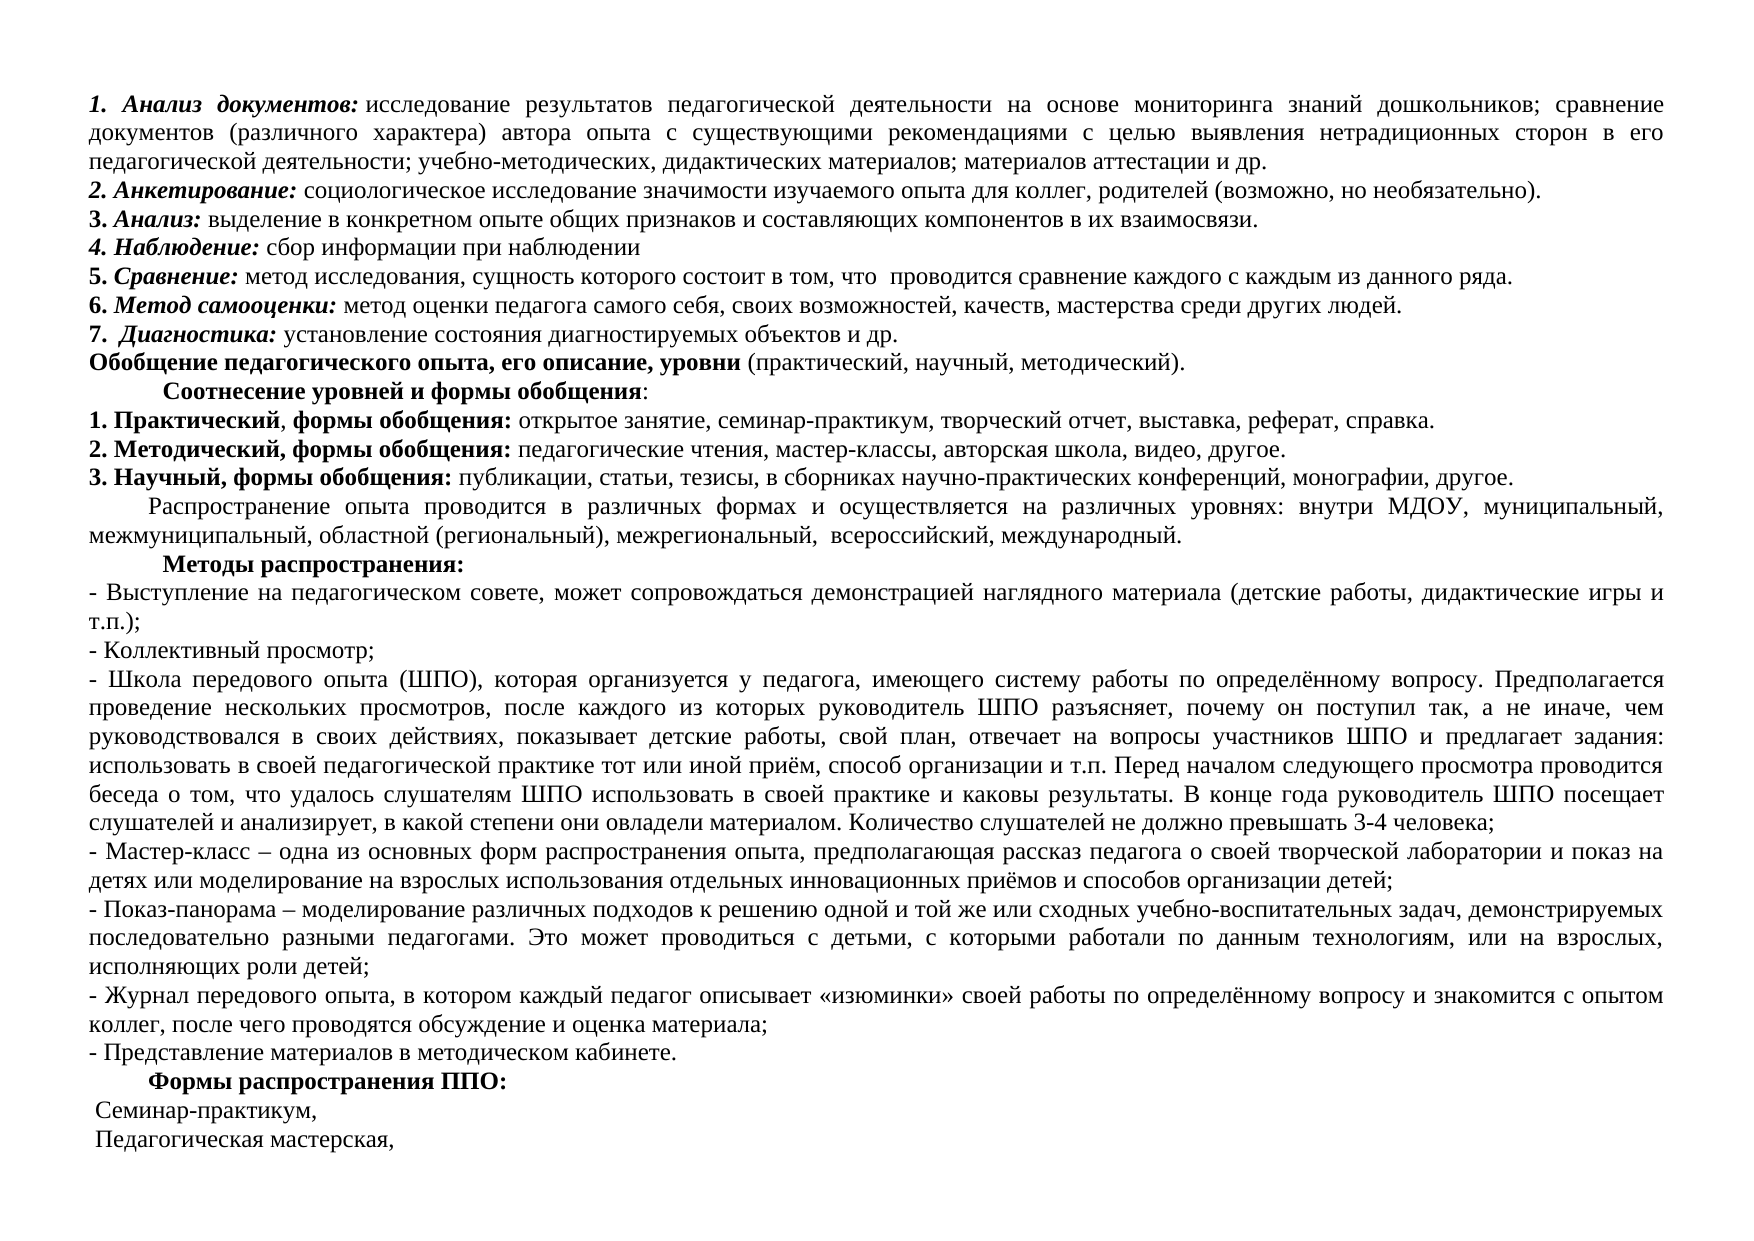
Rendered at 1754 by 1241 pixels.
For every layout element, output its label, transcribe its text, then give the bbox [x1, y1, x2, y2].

text - Выступление на педагогическом совете, может сопровождаться демонстрацией наглядного материала (детские работы, дидактические игры и т.п.); [89, 577, 1665, 635]
text - Школа передового опыта (ШПО), которая организуется у педагога, имеющего систему работы по определённому вопросу. Предполагается проведение нескольких просмотров, после каждого из которых руководитель ШПО разъясняет, почему он поступил так, а не иначе, чем руководствовался в своих действиях, показывает детские работы, свой план, отвечает на вопросы участников ШПО и предлагает задания: использовать в своей педагогической практике тот или иной приём, способ организации и т.п. Перед началом следующего просмотра проводится беседа о том, что удалось слушателям ШПО использовать в своей практике и каковы результаты. В конце года руководитель ШПО посещает слушателей и анализирует, в какой степени они овладели материалом. Количество слушателей не должно превышать 3-4 человека; [89, 664, 1665, 836]
text - Мастер-класс – одна из основных форм распространения опыта, предполагающая рассказ педагога о своей творческой лаборатории и показ на детях или моделирование на взрослых использования отдельных инновационных приёмов и способов организации детей; [89, 836, 1665, 894]
text 1. Практический, формы обобщения: открытое занятие, семинар-практикум, творческий отчет, выставка, реферат, справка. [89, 405, 1665, 434]
text - Журнал передового опыта, в котором каждый педагог описывает «изюминки» своей работы по определённому вопросу и знакомится с опытом коллег, после чего проводятся обсуждение и оценка материала; [89, 980, 1665, 1037]
text - Показ-панорама – моделирование различных подходов к решению одной и той же или сходных учебно-воспитательных задач, демонстрируемых последовательно разными педагогами. Это может проводиться с детьми, с которыми работали по данным технологиям, или на взрослых, исполняющих роли детей; [89, 894, 1665, 980]
text - Представление материалов в методическом кабинете. [89, 1037, 1665, 1066]
text 2. Методический, формы обобщения: педагогические чтения, мастер-классы, авторская школа, видео, другое. [89, 434, 1665, 462]
text Формы распространения ППО: [89, 1066, 1665, 1095]
text 2. Анкетирование: социологическое исследование значимости изучаемого опыта для коллег, родителей (возможно, но необязательно). [89, 175, 1665, 204]
text 3. Научный, формы обобщения: публикации, статьи, тезисы, в сборниках научно-практических конференций, монографии, другое. [89, 462, 1665, 491]
text 7. Диагностика: установление состояния диагностируемых объектов и др. [89, 319, 1665, 347]
text 5. Сравнение: метод исследования, сущность которого состоит в том, что проводится сравнение каждого с каждым из данного ряда. [89, 261, 1665, 290]
text Методы распространения: [89, 549, 1665, 577]
text 3. Анализ: выделение в конкретном опыте общих признаков и составляющих компонентов в их взаимосвязи. [89, 204, 1665, 232]
text Семинар-практикум, [89, 1095, 1665, 1124]
text 6. Метод самооценки: метод оценки педагога самого себя, своих возможностей, качеств, мастерства среди других людей. [89, 290, 1665, 319]
text 4. Наблюдение: сбор информации при наблюдении [89, 232, 1665, 261]
text 1. Анализ документов: исследование результатов педагогической деятельности на основе мониторинга знаний дошкольников; сравнение документов (различного характера) автора опыта с существующими рекомендациями с целью выявления нетрадиционных сторон в его педагогической деятельности; учебно-методических, дидактических материалов; материалов аттестации и др. [89, 89, 1665, 175]
text Обобщение педагогического опыта, его описание, уровни (практический, научный, методический). [89, 347, 1665, 376]
text Соотнесение уровней и формы обобщения: [89, 376, 1665, 405]
text - Коллективный просмотр; [89, 635, 1665, 664]
text Распространение опыта проводится в различных формах и осуществляется на различных уровнях: внутри МДОУ, муниципальный, межмуниципальный, областной (региональный), межрегиональный, всероссийский, международный. [89, 491, 1665, 549]
text Педагогическая мастерская, [89, 1124, 1665, 1152]
